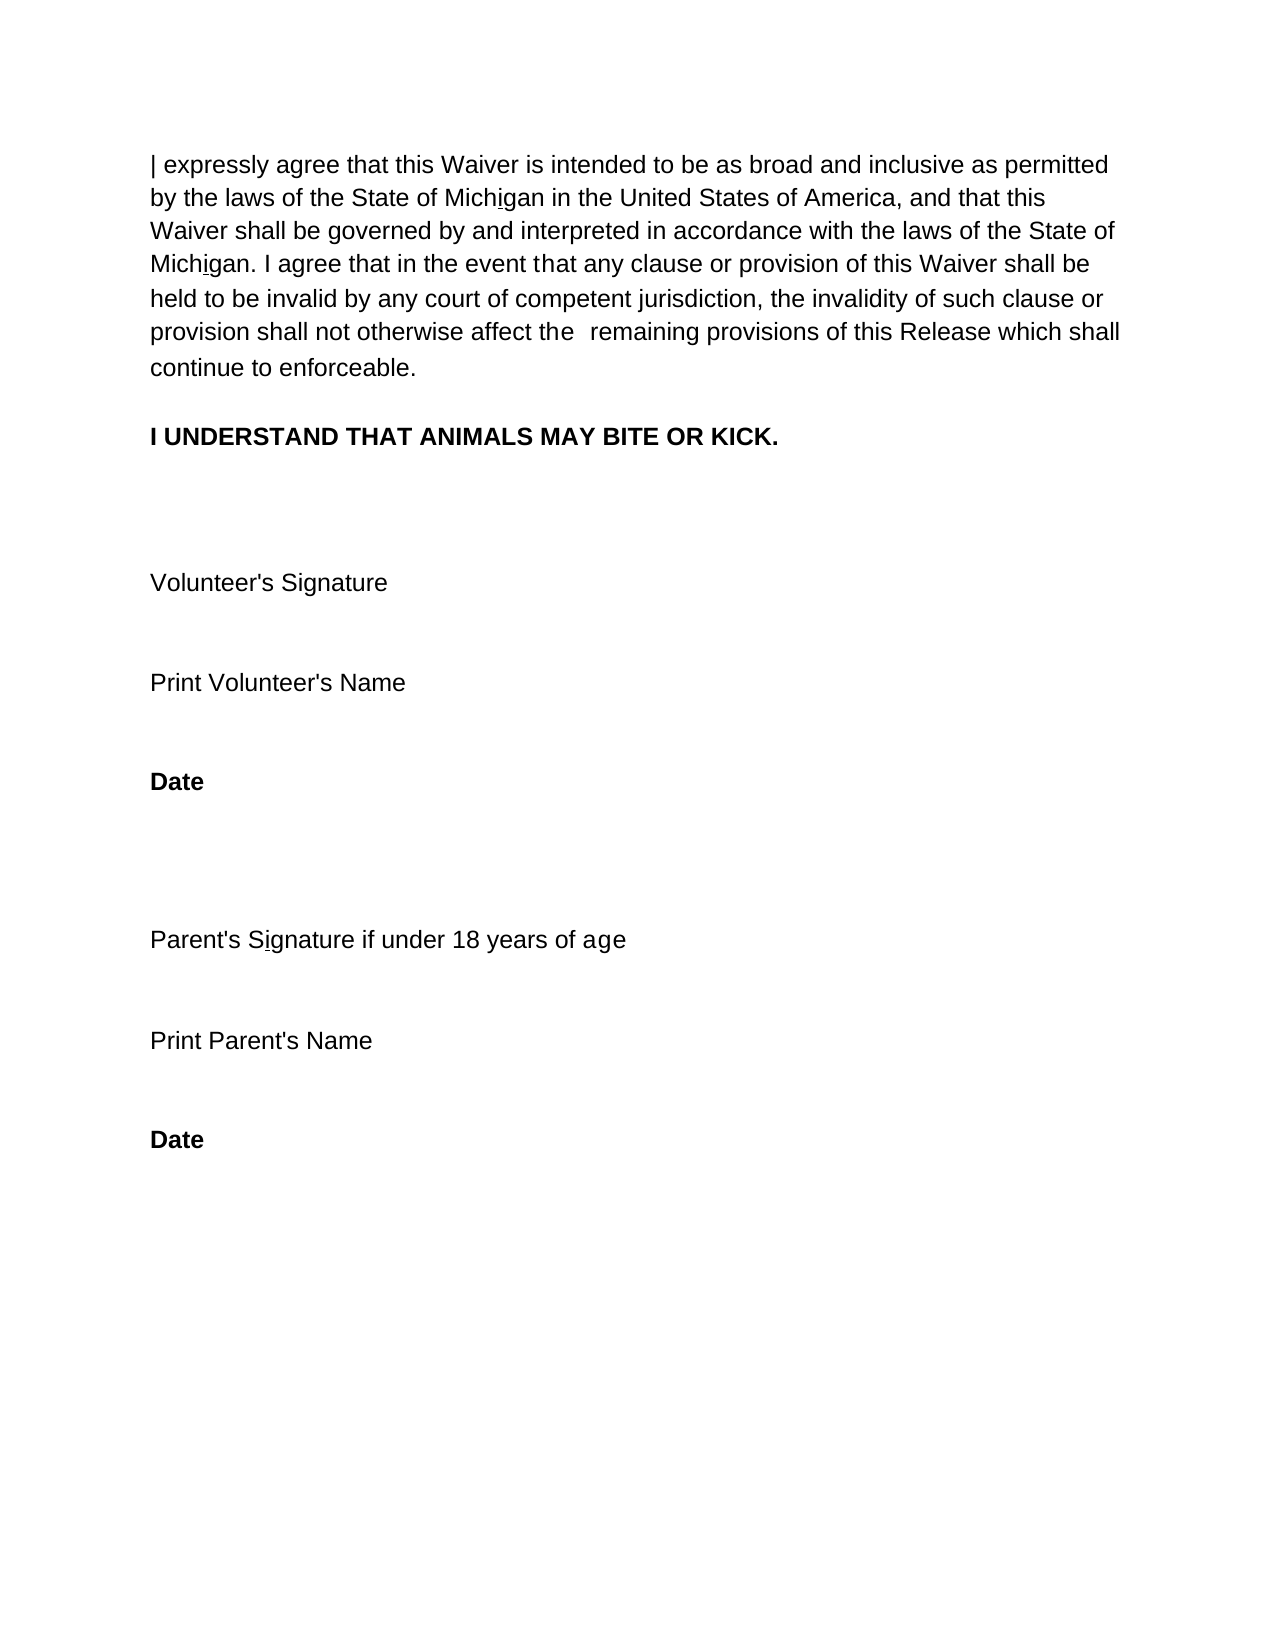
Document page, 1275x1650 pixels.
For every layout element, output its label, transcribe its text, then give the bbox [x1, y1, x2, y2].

text | expressly agree that this Waiver is intended to be as broad and inclusive as permitted by the laws of the State of Michigan in the United States of America, and that this Waiver shall be governed by and interpreted in accordance with the laws of the State of Michigan. I agree that in the event that any clause or provision of this Waiver shall be held to be invalid by any court of competent jurisdiction, the invalidity of such clause or provision shall not otherwise affect the remaining provisions of this Release which shall continue to enforceable. [150, 150, 1125, 381]
text Parent's Signature if under 18 years of age [150, 925, 1125, 956]
text Date [150, 1125, 1125, 1154]
text I UNDERSTAND THAT ANIMALS MAY BITE OR KICK. [150, 422, 1125, 451]
text Print Parent's Name [150, 1026, 1125, 1055]
text Volunteer's Signature [150, 568, 1125, 597]
text Print Volunteer's Name [150, 667, 1125, 696]
text Date [150, 767, 1125, 795]
